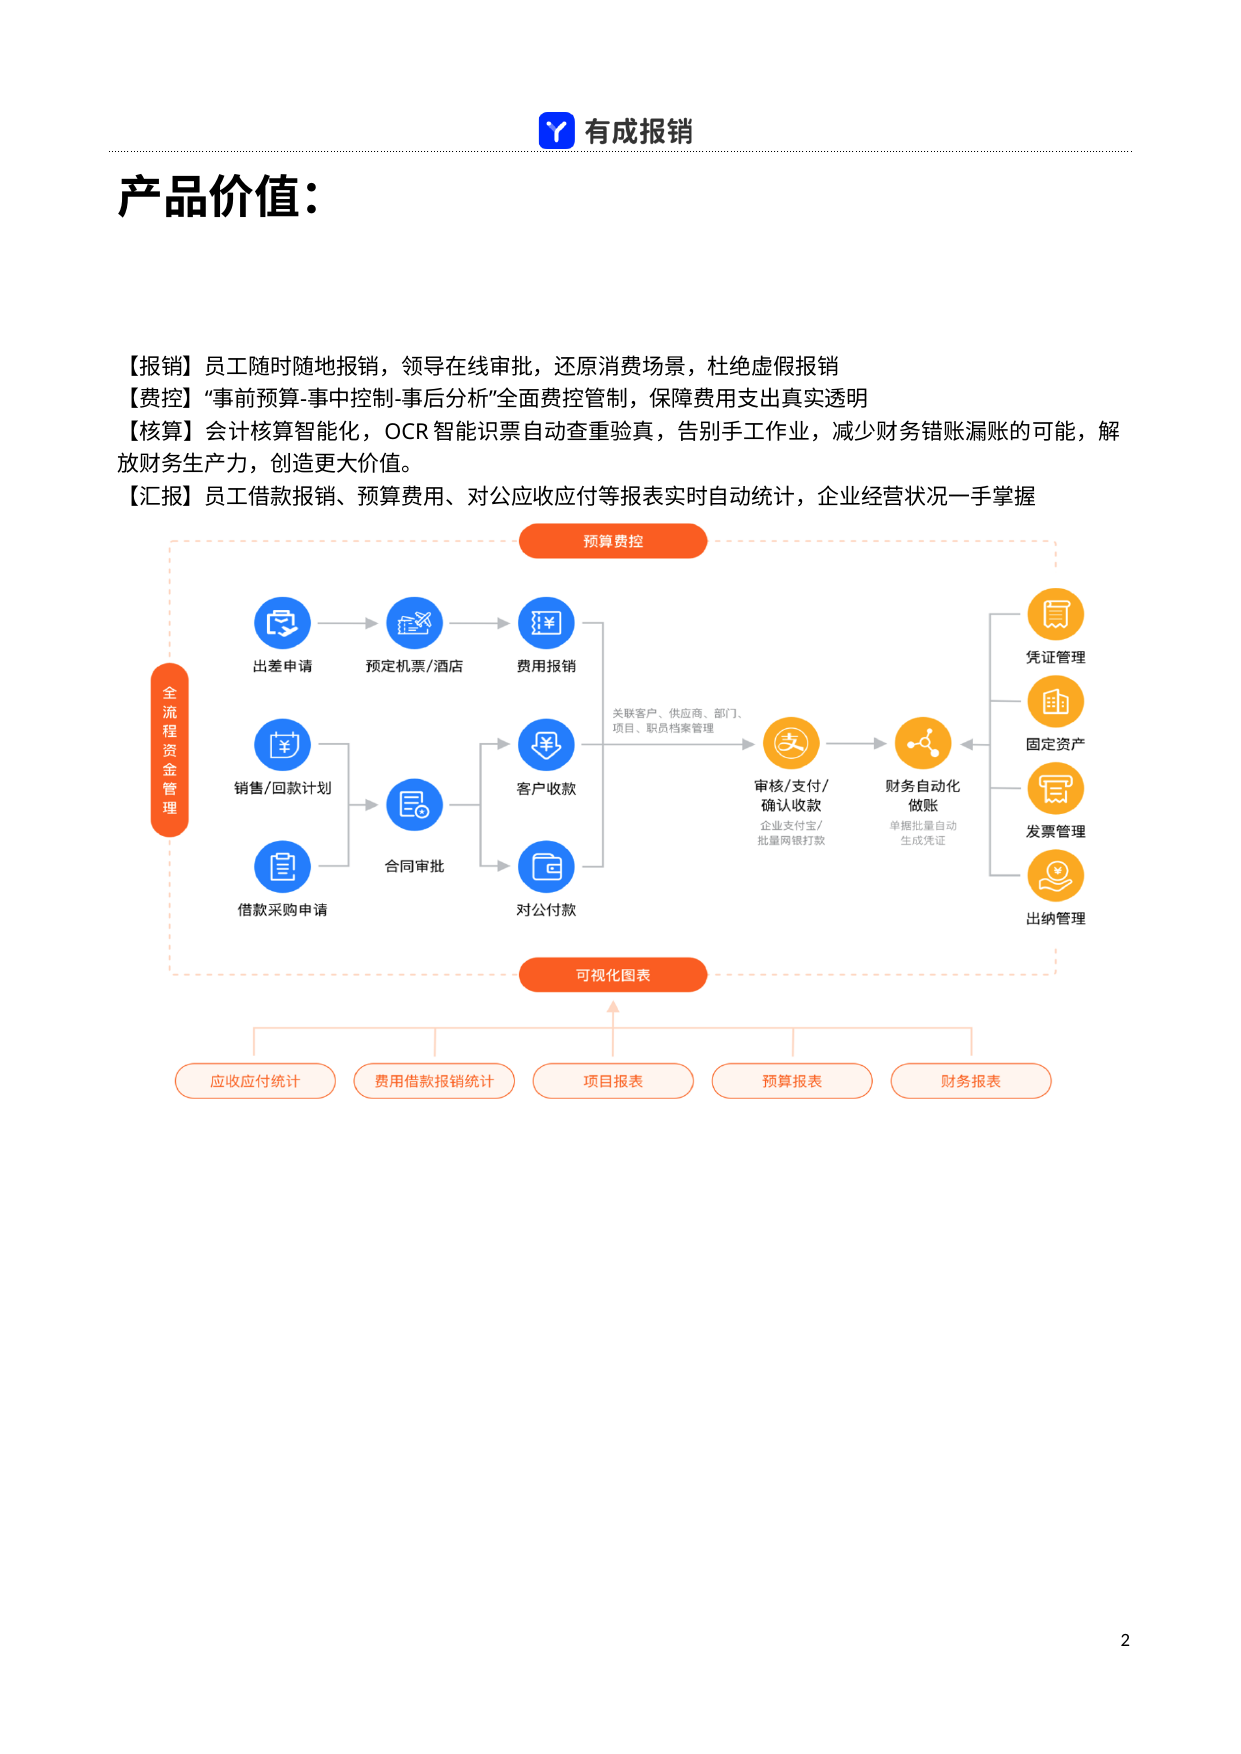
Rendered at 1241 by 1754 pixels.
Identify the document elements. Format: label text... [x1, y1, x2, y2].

text 【报销】员工随时随地报销，领导在线审批，还原消费场景，杜绝虚假报销 [117, 349, 1123, 382]
text 【核算】会计核算智能化，OCR智能识票自动查重验真，告别手工作业，减少财务错账漏账的可能，解放财务生产力，创造更大价值。 [117, 414, 1123, 479]
picture [117, 512, 1115, 1116]
subtitle 产品价值： [117, 163, 1123, 228]
text 【汇报】员工借款报销、预算费用、对公应收应付等报表实时自动统计，企业经营状况一手掌握 [117, 479, 1123, 512]
picture [538, 112, 692, 149]
text 【费控】“事前预算-事中控制-事后分析”全面费控管制，保障费用支出真实透明 [117, 382, 1123, 414]
